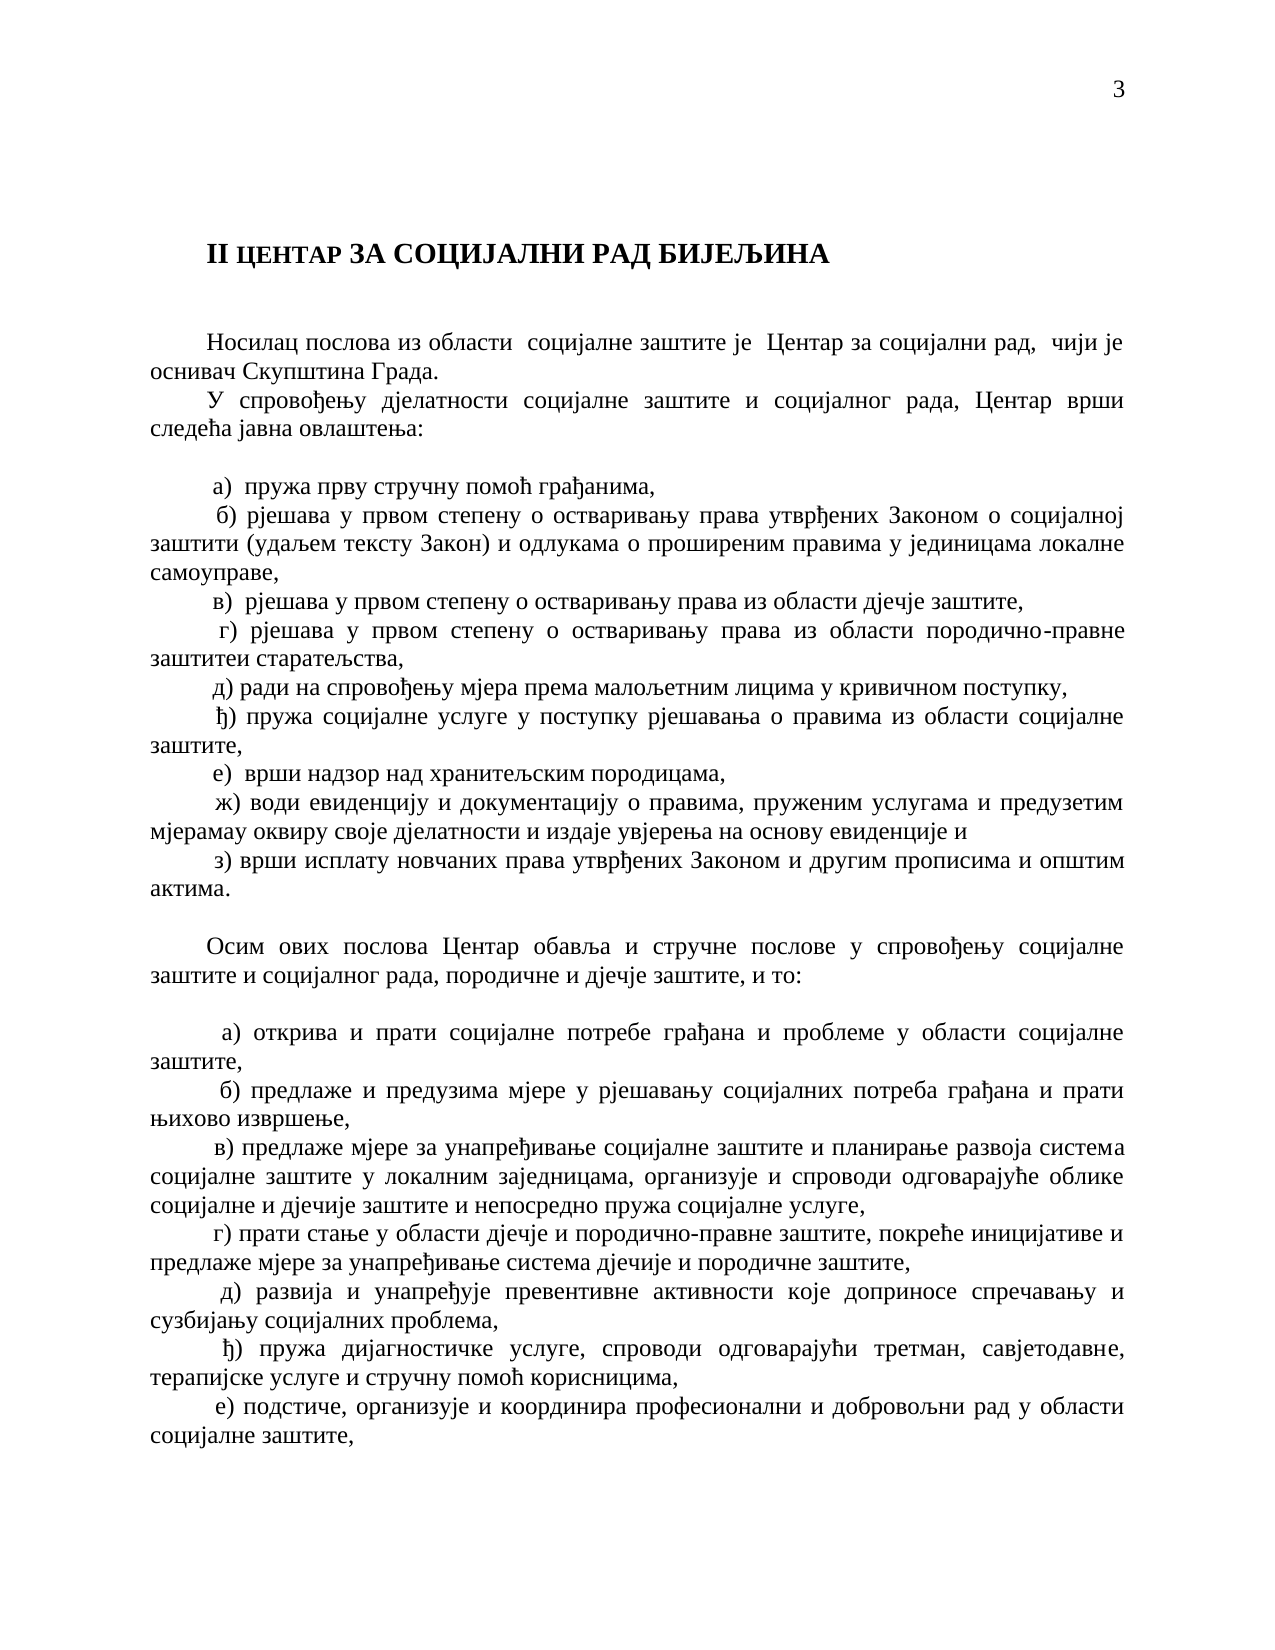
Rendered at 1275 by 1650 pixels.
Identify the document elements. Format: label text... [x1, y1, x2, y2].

text в) предлаже мјере за унапређивање социјалне заштите и планирање развоја система социјалне заштите у локалним заједницама, организује и спроводи одговарајуће облике социјалне и дјечије заштите и непосредно пружа социјалне услуге, [150, 1132, 1125, 1218]
text Носилац послова из области социјалне заштите је Центар за социјални рад, чији је оснивач Скупштина Града. [150, 327, 1125, 385]
text б) предлаже и предузима мјере у рјешавању социјалних потреба грађана и прати њихово извршење, [150, 1075, 1125, 1132]
text Осим ових послова Центар обавља и стручне послове у спровођењу социјалне заштите и социјалног рада, породичне и дјечје заштите, и то: [150, 931, 1125, 988]
text ђ) пружа социјалне услуге у поступку рјешавања о правима из области социјалне заштите, [150, 701, 1125, 758]
text з) врши исплату новчаних права утврђених Законом и другим прописима и општим актима. [150, 845, 1125, 902]
text д) развија и унапређује превентивне активности које доприносе спречавању и сузбијању социјалних проблема, [150, 1276, 1125, 1333]
text е) подстиче, организује и координира професионални и добровољни рад у области социјалне заштите, [150, 1391, 1125, 1448]
text г) рјешава у првом степену о остваривању права из области породично-правне заштитеи старатељства, [150, 615, 1125, 672]
text а) открива и прати социјалне потребе грађана и проблеме у области социјалне заштите, [150, 1017, 1125, 1075]
text ђ) пружа дијагностичке услуге, спроводи одговарајући третман, савјетодавне, терапијске услуге и стручну помоћ корисницима, [150, 1333, 1125, 1391]
text У спровођењу дјелатности социјалне заштите и социјалног рада, Центар врши следећа јавна овлаштења: [150, 385, 1125, 442]
text б) рјешава у првом степену о остваривању права утврђених Законом о социјалној заштити (удаљем тексту Закон) и одлукама о проширеним правима у јединицама локалне самоуправе, [150, 500, 1125, 586]
text ж) води евиденцију и документацију о правима, пруженим услугама и предузетим мјерамау оквиру своје дјелатности и издаје увјерења на основу евиденције и [150, 787, 1125, 845]
text a) пружа прву стручну помоћ грађанима, [150, 471, 1125, 500]
text д) ради на спровођењу мјера према малољетним лицима у кривичном поступку, [206, 672, 1125, 701]
text г) прати стање у области дјечје и породично-правне заштите, покреће иницијативе и предлаже мјере за унапређивање система дјечије и породичне заштите, [150, 1218, 1125, 1276]
text II ЦЕНТАР ЗА СОЦИЈАЛНИ РАД БИЈЕЉИНА [150, 236, 1125, 270]
text е) врши надзор над хранитељским породицама, [206, 758, 1125, 787]
text в) рјешава у првом степену о остваривању права из области дјечје заштите, [206, 586, 1125, 615]
